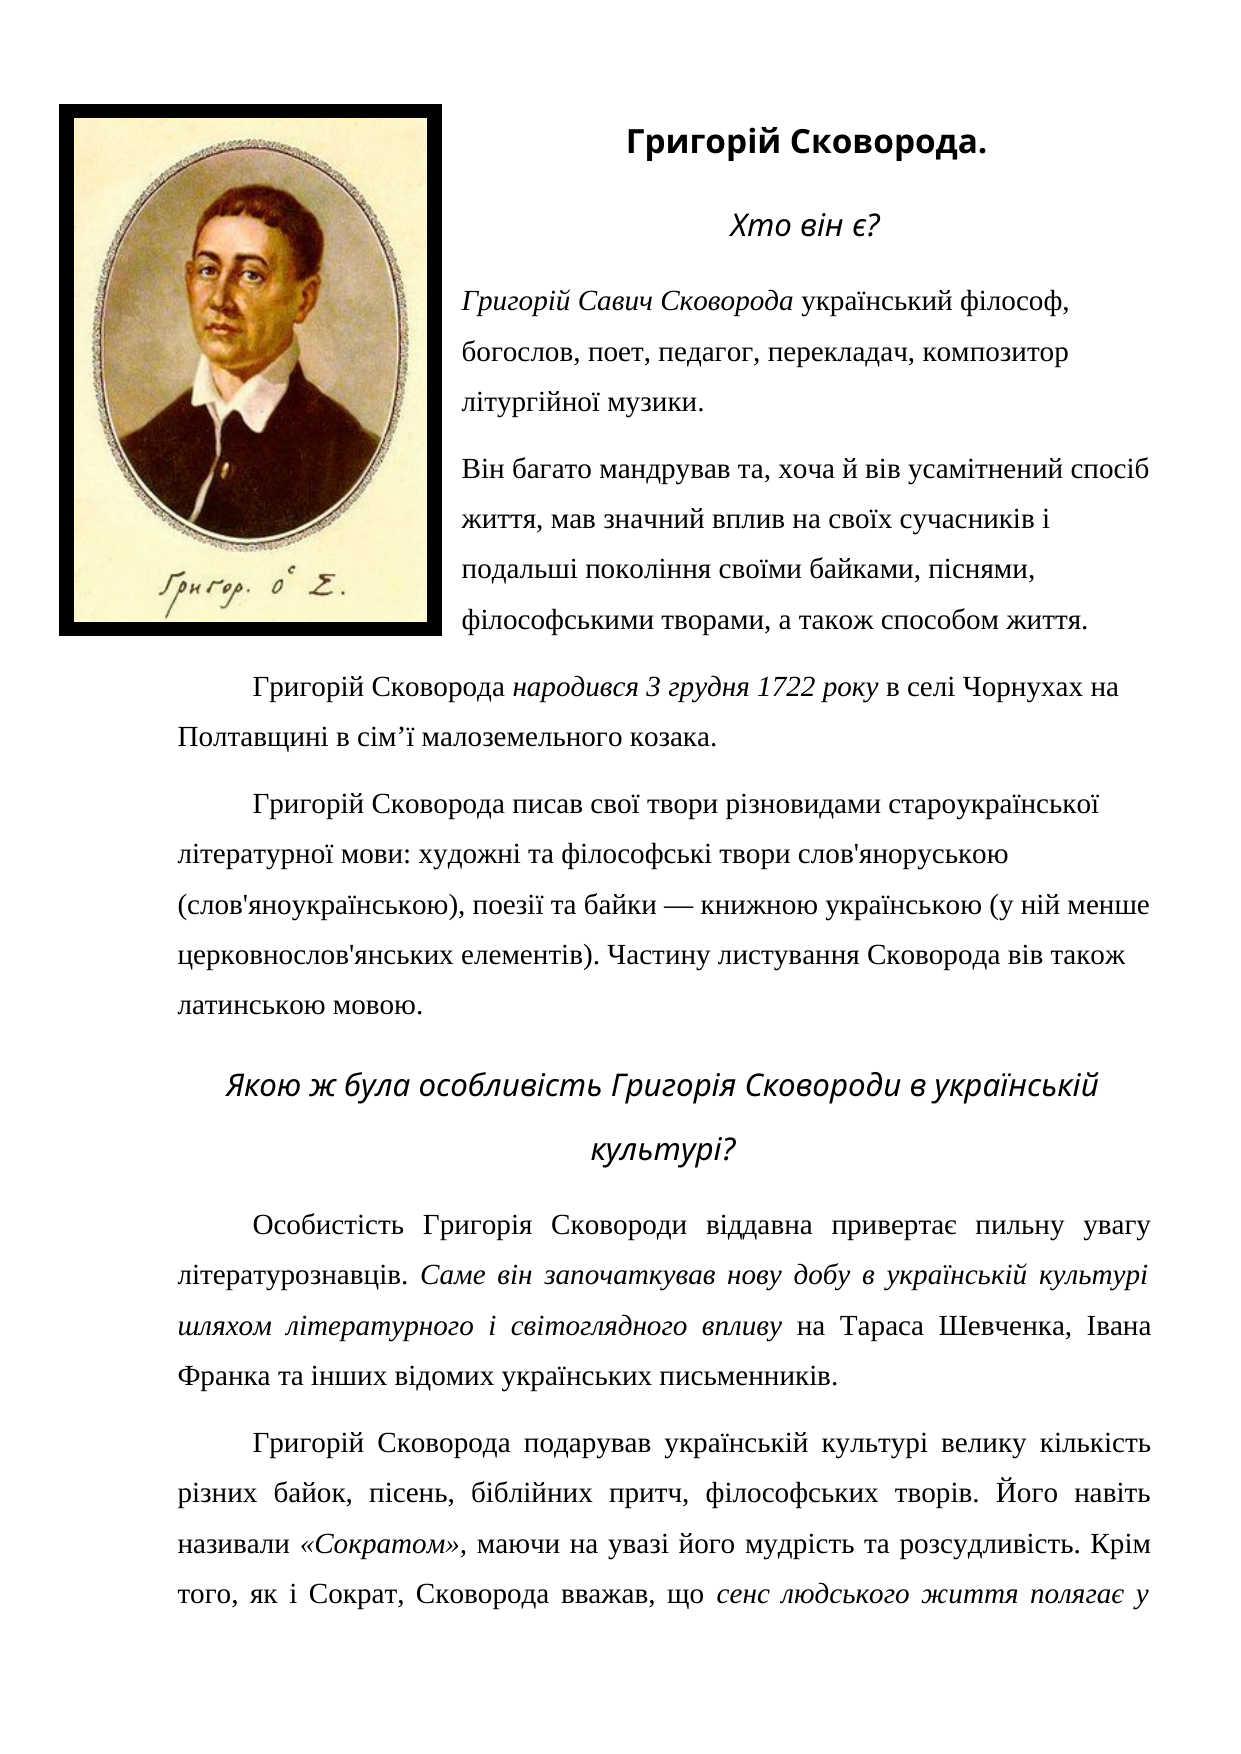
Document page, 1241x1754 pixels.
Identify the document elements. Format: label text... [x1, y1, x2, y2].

text Григорій Сковорода. [442, 118, 1152, 163]
text Григорій Сковорода писав свої твори різновидами староукраїнської літературної мови: художні та філософські твори слов'яноруською (слов'яноукраїнською), поезії та байки — книжною українською (у ній менше церковнослов'янських елементів). Частину листування Сковорода вів також латинською мовою. [177, 786, 1152, 1021]
text Григорій Савич Сковорода український філософ, богослов, поет, педагог, перекладач, композитор літургійної музики. [442, 283, 1152, 418]
text Він багато мандрував та, хоча й вів усамітнений спосіб життя, мав значний вплив на своїх сучасників і подальші покоління своїми байками, піснями, філософськими творами, а також способом життя. [442, 451, 1152, 636]
picture [74, 118, 427, 622]
text Хто він є? [442, 203, 1152, 246]
text Якою ж була особливість Григорія Сковороди в українській культурі? [177, 1063, 1152, 1169]
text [177, 1425, 1152, 1609]
text Григорій Сковорода народився 3 грудня 1722 року в селі Чорнухах на Полтавщині в сім’ї малоземельного козака. [177, 669, 1152, 753]
text Особистість Григорія Сковороди віддавна привертає пильну увагу літературознавців. Саме він започаткував нову добу в українській культурі шляхом літературного і світоглядного впливу на Тараса Шевченка, Івана Франка та інших відомих українських письменників. [177, 1207, 1152, 1392]
